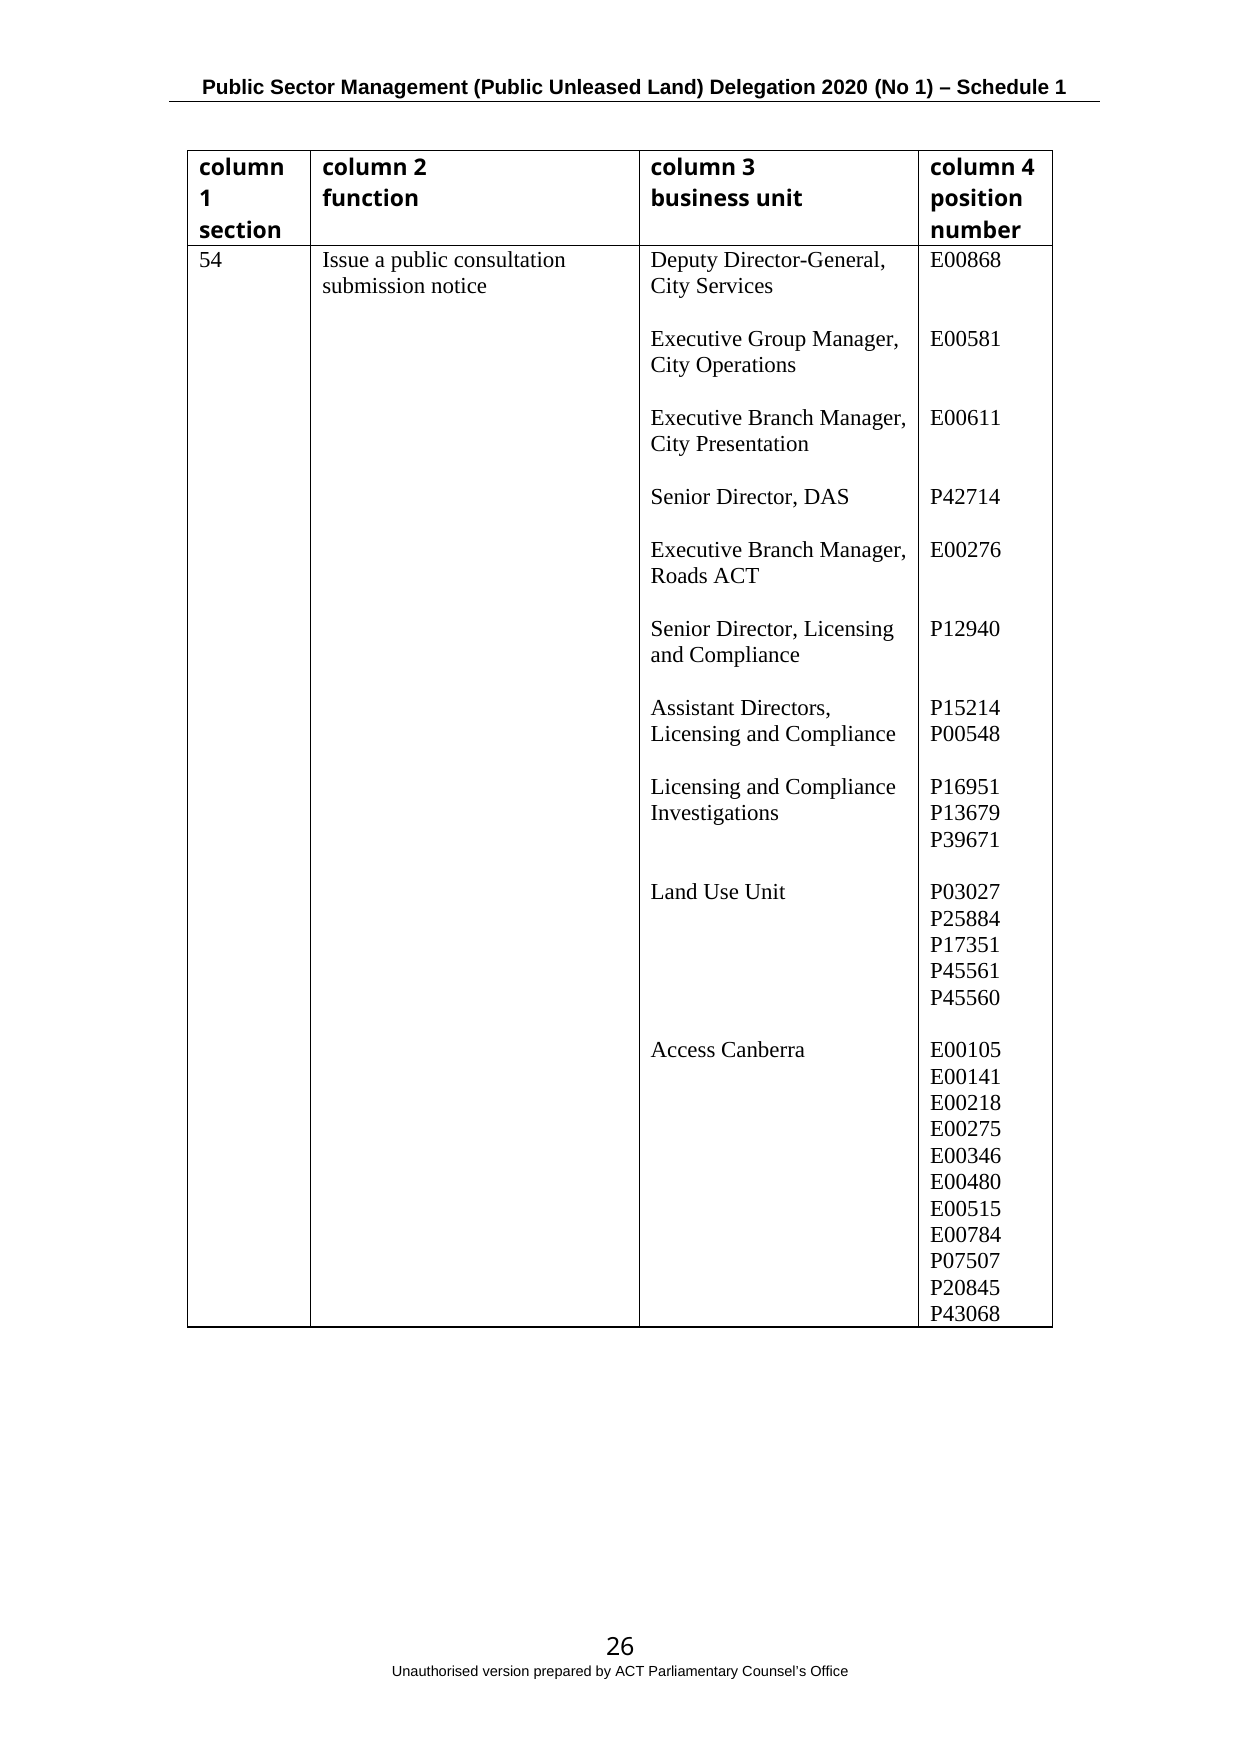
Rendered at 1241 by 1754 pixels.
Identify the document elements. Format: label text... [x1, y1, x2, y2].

table_header column 3 business unit [640, 151, 918, 245]
table_cell 54 [188, 246, 310, 1326]
table_header column 4 position number [919, 151, 1052, 245]
table_header column 1 section [188, 151, 310, 245]
table_header column 2 function [311, 151, 639, 245]
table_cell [640, 246, 918, 1326]
table_cell Issue a public consultation submission notice [311, 246, 639, 1326]
